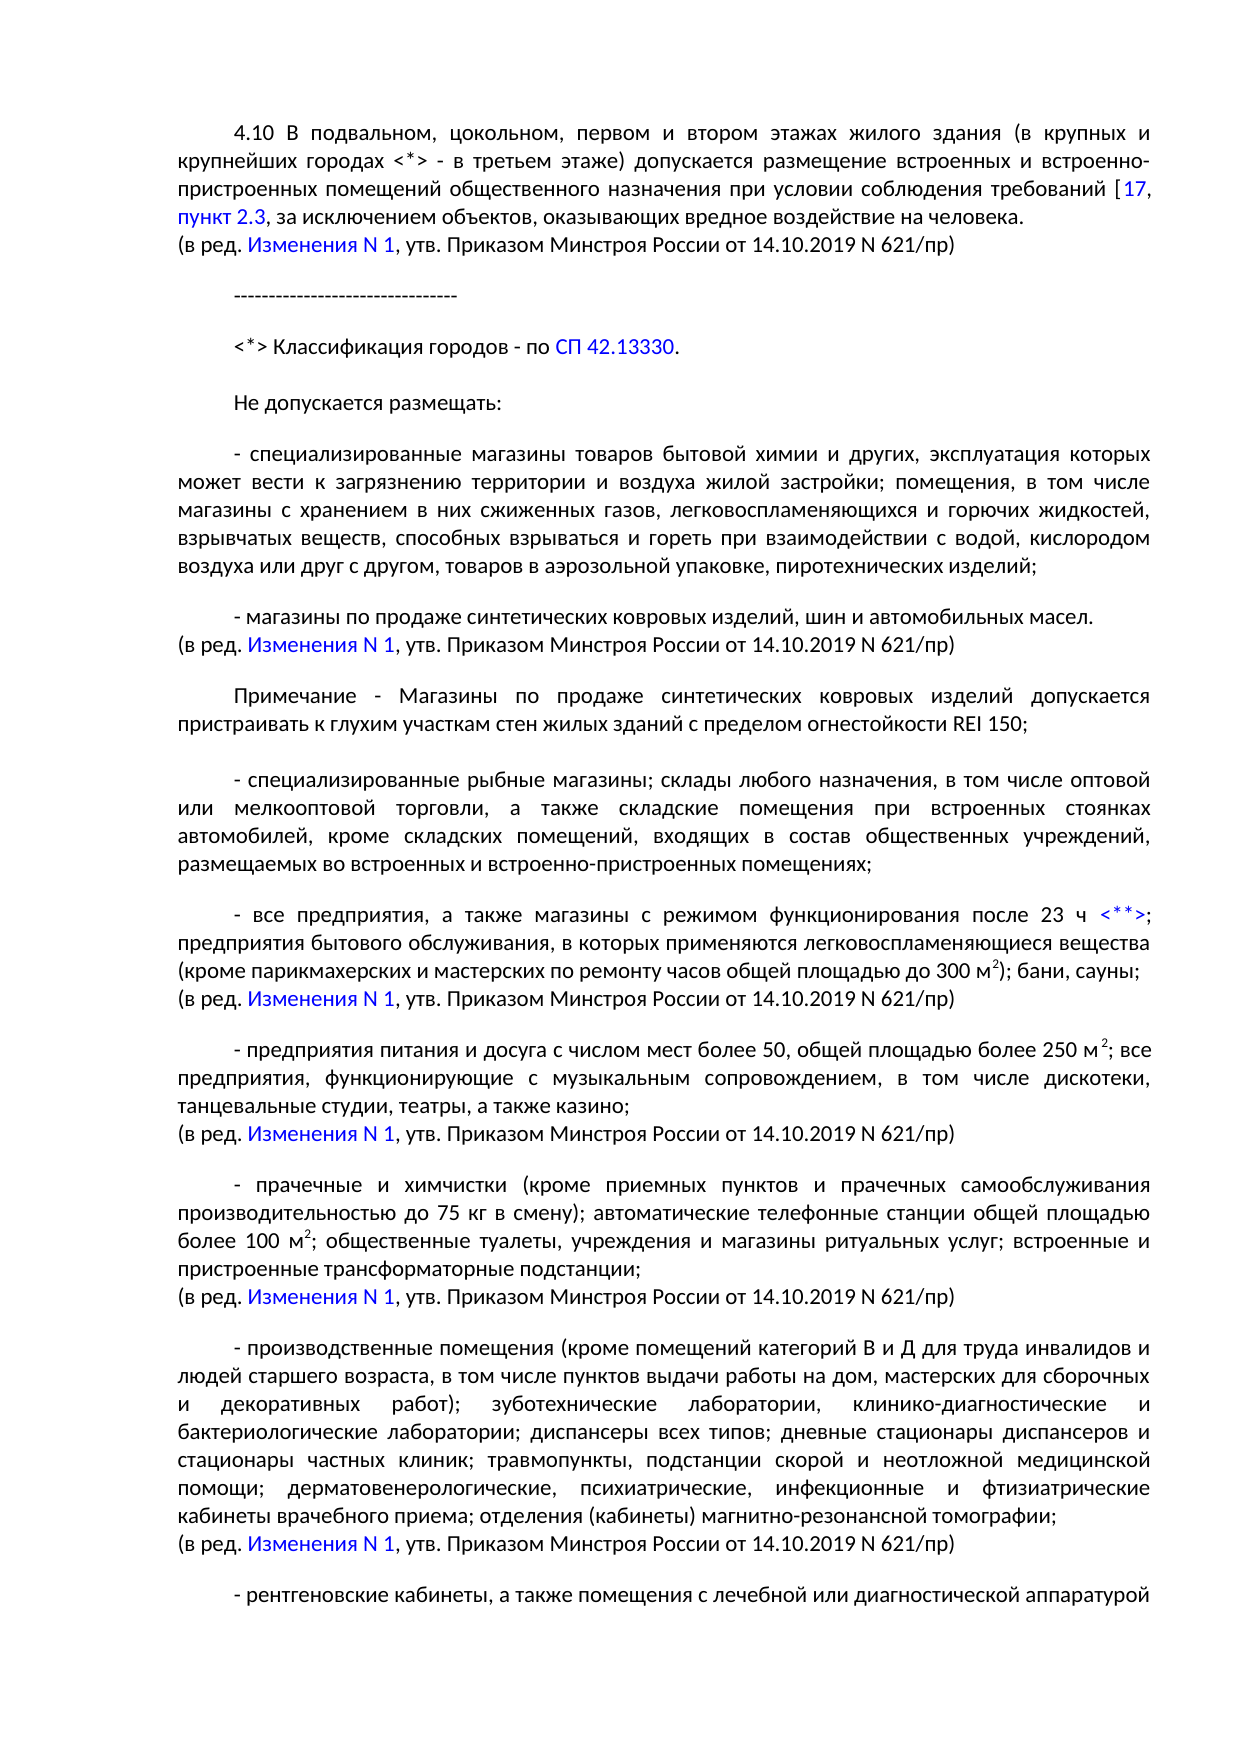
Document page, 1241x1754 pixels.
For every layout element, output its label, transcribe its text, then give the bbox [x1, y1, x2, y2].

text - прачечные и химчистки (кроме приемных пунктов и прачечных самообслуживания производительностью до 75 кг в смену); автоматические телефонные станции общей площадью более 100 м2; общественные туалеты, учреждения и магазины ритуальных услуг; встроенные и пристроенные трансформаторные подстанции; [177, 1170, 1152, 1282]
text 4.10 В подвальном, цокольном, первом и втором этажах жилого здания (в крупных и крупнейших городах <*> - в третьем этаже) допускается размещение встроенных и встроенно-пристроенных помещений общественного назначения при условии соблюдения требований [17, пункт 2.3, за исключением объектов, оказывающих вредное воздействие на человека. [177, 118, 1152, 230]
text - предприятия питания и досуга с числом мест более 50, общей площадью более 250 м2; все предприятия, функционирующие с музыкальным сопровождением, в том числе дискотеки, танцевальные студии, театры, а также казино; [177, 1035, 1152, 1119]
text - магазины по продаже синтетических ковровых изделий, шин и автомобильных масел. [177, 602, 1152, 630]
text (в ред. Изменения N 1, утв. Приказом Минстроя России от 14.10.2019 N 621/пр) [177, 984, 1152, 1012]
text (в ред. Изменения N 1, утв. Приказом Минстроя России от 14.10.2019 N 621/пр) [177, 1529, 1152, 1557]
text Не допускается размещать: [177, 388, 1152, 416]
text (в ред. Изменения N 1, утв. Приказом Минстроя России от 14.10.2019 N 621/пр) [177, 1119, 1152, 1147]
text - производственные помещения (кроме помещений категорий В и Д для труда инвалидов и людей старшего возраста, в том числе пунктов выдачи работы на дом, мастерских для сборочных и декоративных работ); зуботехнические лаборатории, клинико-диагностические и бактериологические лаборатории; диспансеры всех типов; дневные стационары диспансеров и стационары частных клиник; травмопункты, подстанции скорой и неотложной медицинской помощи; дерматовенерологические, психиатрические, инфекционные и фтизиатрические кабинеты врачебного приема; отделения (кабинеты) магнитно-резонансной томографии; [177, 1333, 1152, 1529]
text Примечание - Магазины по продаже синтетических ковровых изделий допускается пристраивать к глухим участкам стен жилых зданий с пределом огнестойкости REI 150; [177, 681, 1152, 737]
text (в ред. Изменения N 1, утв. Приказом Минстроя России от 14.10.2019 N 621/пр) [177, 630, 1152, 658]
text (в ред. Изменения N 1, утв. Приказом Минстроя России от 14.10.2019 N 621/пр) [177, 230, 1152, 258]
text (в ред. Изменения N 1, утв. Приказом Минстроя России от 14.10.2019 N 621/пр) [177, 1282, 1152, 1310]
text - специализированные рыбные магазины; склады любого назначения, в том числе оптовой или мелкооптовой торговли, а также складские помещения при встроенных стоянках автомобилей, кроме складских помещений, входящих в состав общественных учреждений, размещаемых во встроенных и встроенно-пристроенных помещениях; [177, 765, 1152, 877]
text - все предприятия, а также магазины с режимом функционирования после 23 ч <**>; предприятия бытового обслуживания, в которых применяются легковоспламеняющиеся вещества (кроме парикмахерских и мастерских по ремонту часов общей площадью до 300 м2); бани, сауны; [177, 900, 1152, 984]
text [177, 1580, 1152, 1608]
text <*> Классификация городов - по СП 42.13330. [177, 332, 1152, 360]
text - специализированные магазины товаров бытовой химии и других, эксплуатация которых может вести к загрязнению территории и воздуха жилой застройки; помещения, в том числе магазины с хранением в них сжиженных газов, легковоспламеняющихся и горючих жидкостей, взрывчатых веществ, способных взрываться и гореть при взаимодействии с водой, кислородом воздуха или друг с другом, товаров в аэрозольной упаковке, пиротехнических изделий; [177, 439, 1152, 579]
text -------------------------------- [177, 281, 1152, 309]
